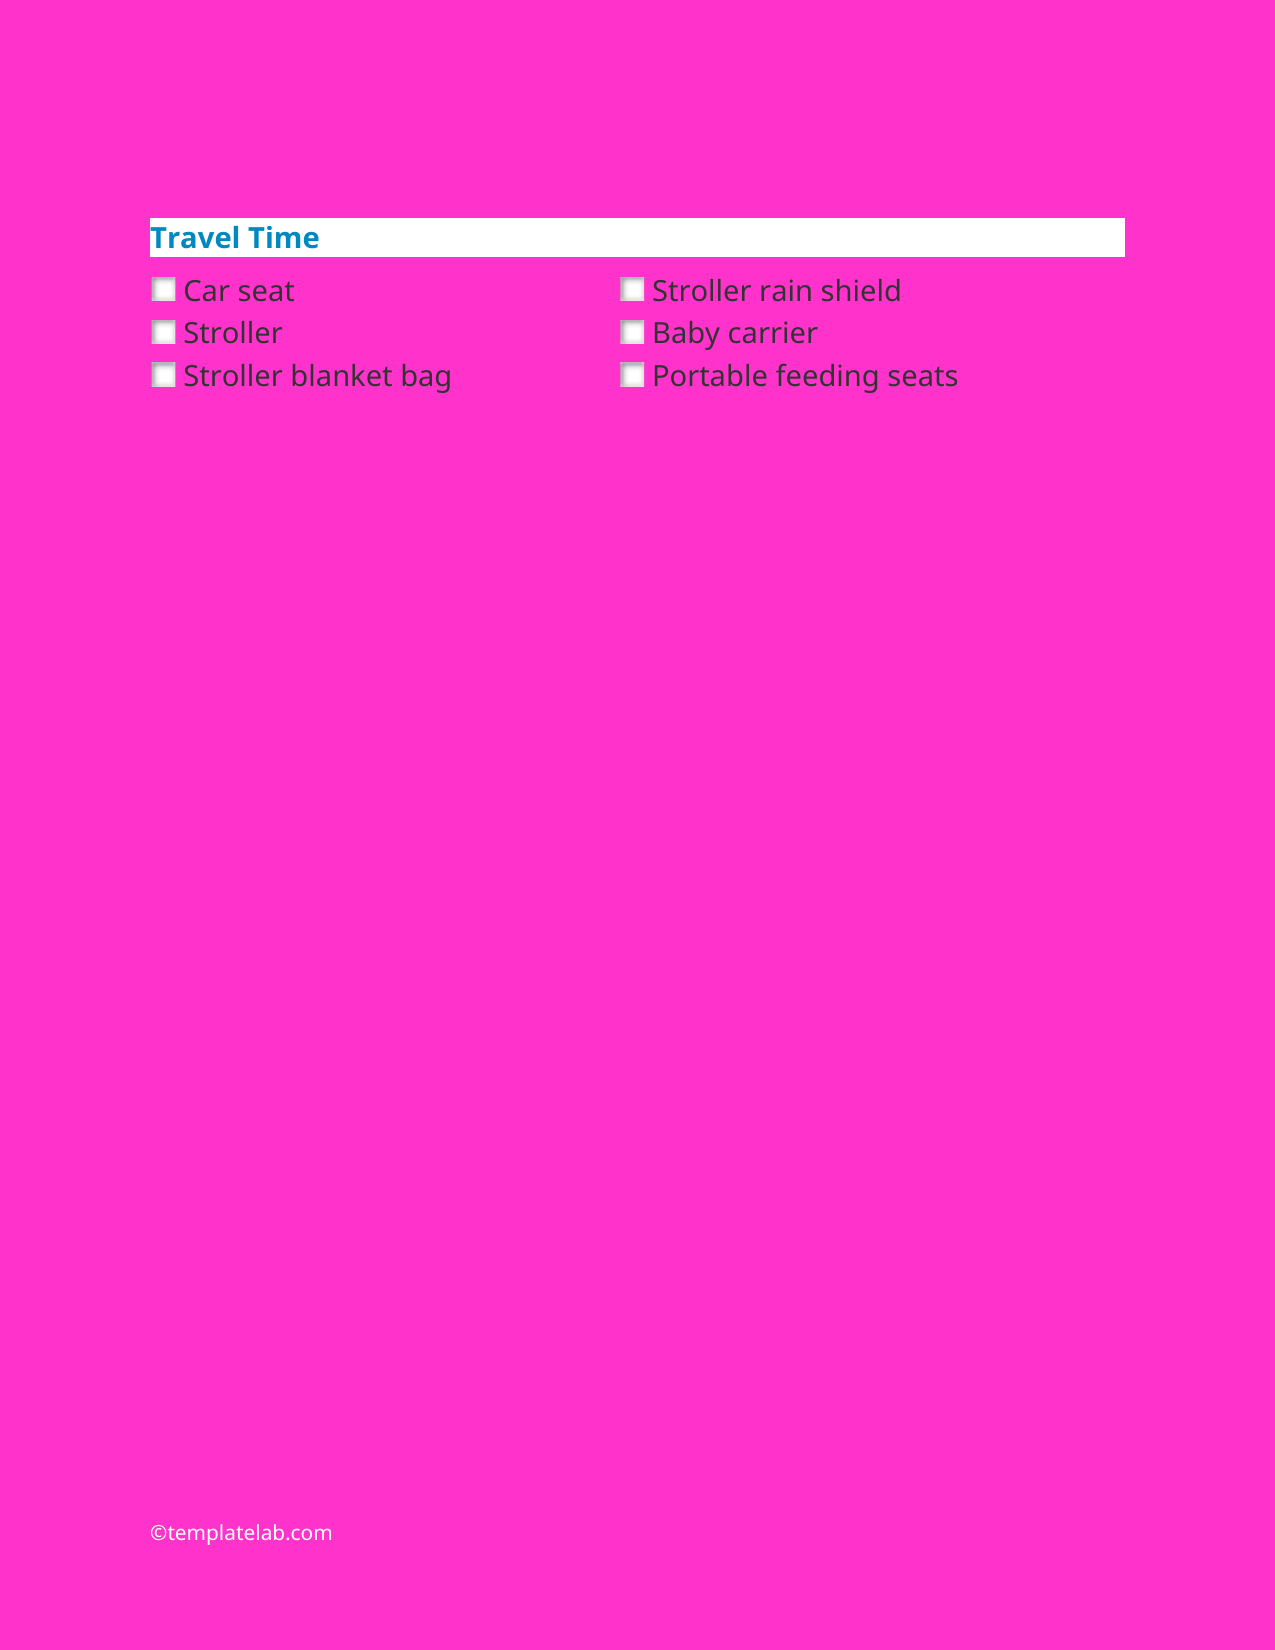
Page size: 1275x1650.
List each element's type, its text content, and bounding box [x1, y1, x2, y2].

picture [620, 362, 645, 387]
picture [620, 320, 645, 344]
picture [620, 277, 645, 301]
picture [151, 362, 176, 387]
table_header Stroller rain shield [619, 268, 1119, 311]
table_cell Stroller blanket bag [150, 354, 619, 397]
table_cell Baby carrier [619, 311, 1119, 354]
table_cell Portable feeding seats [619, 354, 1119, 397]
text Travel Time [150, 218, 1125, 257]
picture [151, 277, 176, 301]
table_cell Stroller [150, 311, 619, 354]
table_header Car seat [150, 268, 619, 311]
picture [151, 320, 176, 344]
